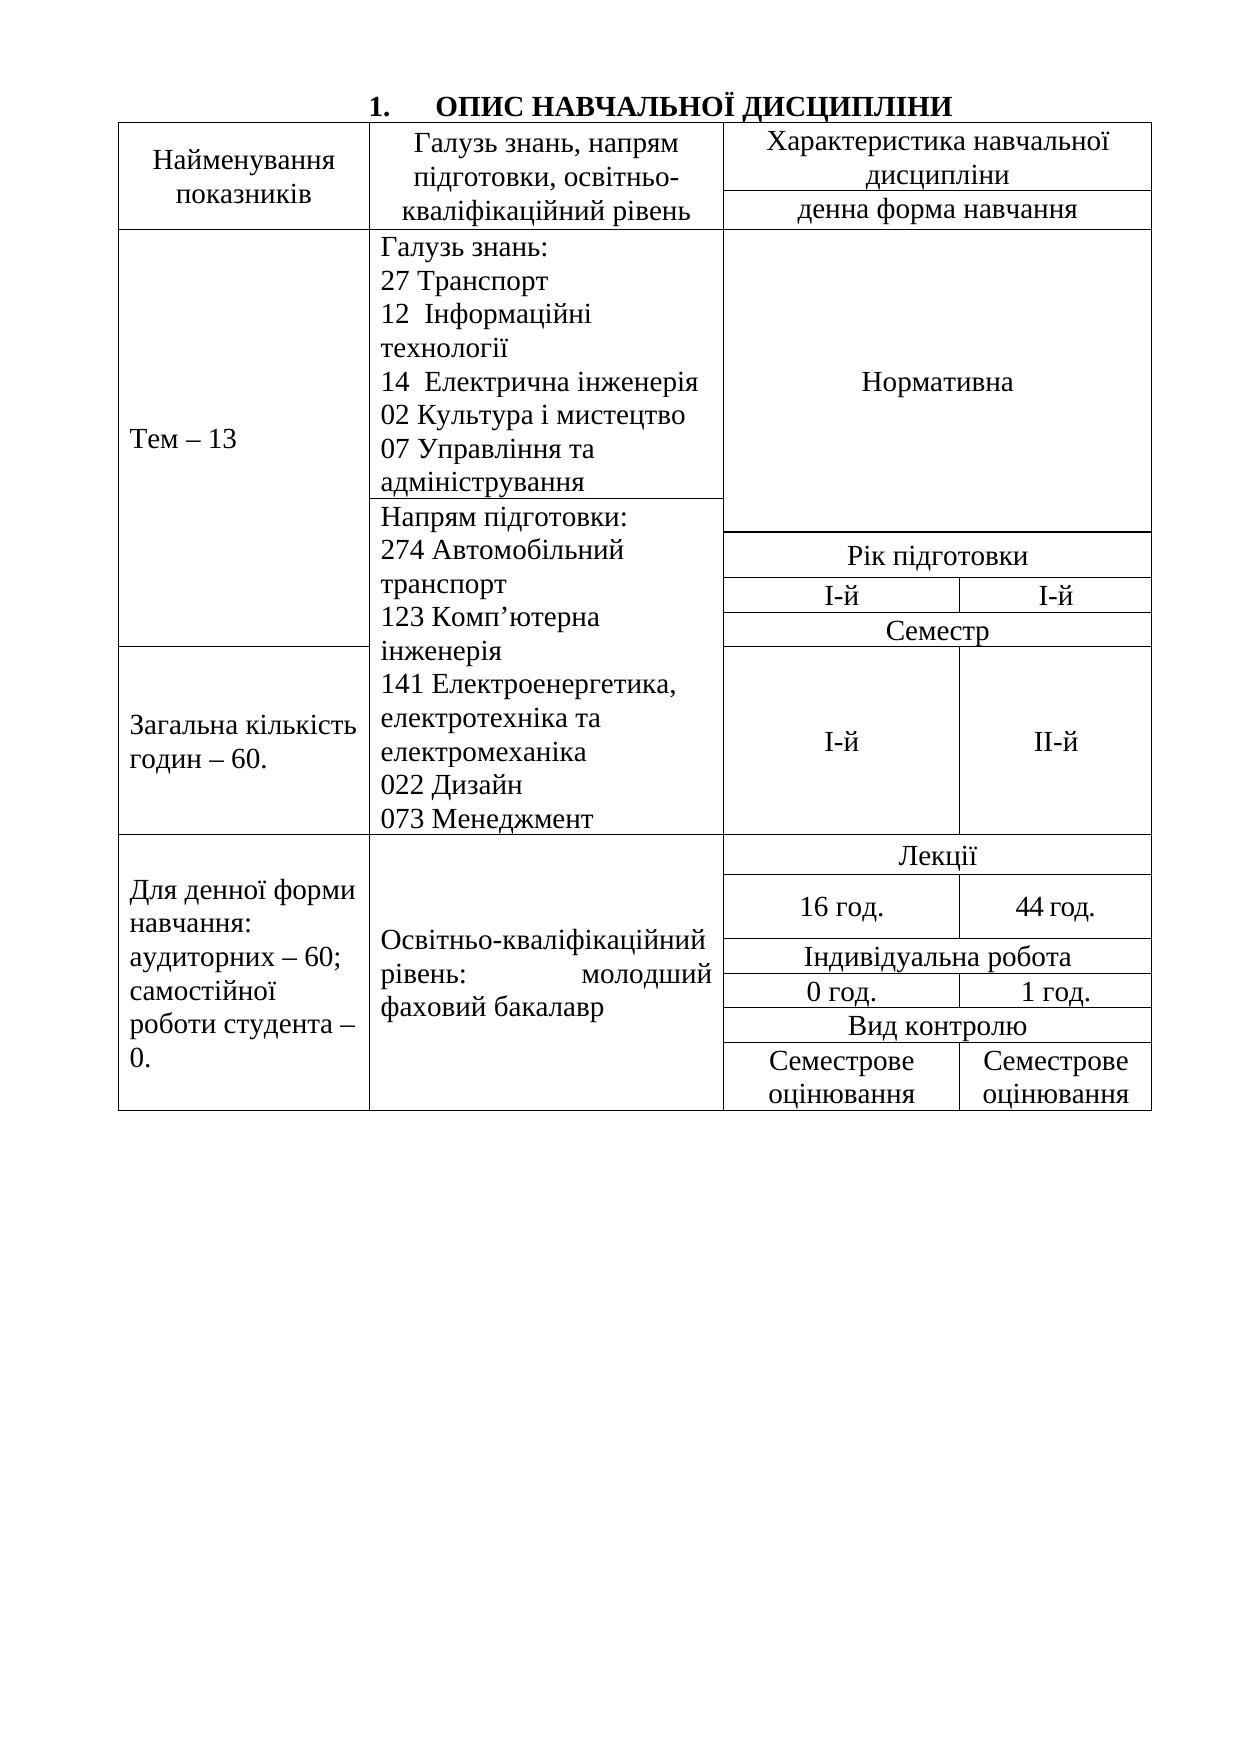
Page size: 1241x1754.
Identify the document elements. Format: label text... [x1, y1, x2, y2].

table_cell I-й [960, 578, 1151, 612]
table_cell І-й [724, 647, 959, 834]
table_cell Семестрове оцінювання [960, 1043, 1151, 1110]
table_cell денна форма навчання [724, 191, 1151, 228]
table_cell Рік підготовки [724, 533, 1151, 577]
table_cell Для денної форми навчання: аудиторних – 60; самостійної роботи студента – 0. [119, 835, 369, 1110]
table_cell Вид контролю [724, 1008, 1151, 1042]
table_cell 44 год. [960, 875, 1151, 938]
table_cell Напрям підготовки: 274 Автомобільний транспорт 123 Комп’ютерна інженерія 141 Електроенергетика, електротехніка та електромеханіка 022 Дизайн 073 Менеджмент [370, 499, 723, 834]
table_cell Індивідуальна робота [724, 939, 1151, 973]
table_cell Освітньо-кваліфікаційний рівень: молодший фаховий бакалавр [370, 835, 723, 1110]
table_cell Загальна кількість годин – 60. [119, 647, 369, 834]
table_cell 16 год. [724, 875, 959, 938]
table_cell Семестрове оцінювання [724, 1043, 959, 1110]
table_cell Нормативна [724, 230, 1151, 531]
table_cell 1 год. [960, 974, 1151, 1007]
table_cell Семестр [724, 613, 1151, 646]
table_cell Галузь знань: 27 Транспорт 12 Інформаційні технології 14 Електрична інженерія 02 Культура і мистецтво 07 Управління та адміністрування [370, 230, 723, 498]
table_cell IІ-й [960, 647, 1151, 834]
table_header Найменування показників [119, 123, 369, 228]
table_cell І-й [724, 578, 959, 612]
table_cell Тем – 13 [119, 230, 369, 646]
table_cell 0 год. [724, 974, 959, 1007]
table_header Галузь знань, напрям підготовки, освітньо-кваліфікаційний рівень [370, 123, 723, 228]
table_header Характеристика навчальної дисципліни [724, 123, 1151, 190]
list ОПИС НАВЧАЛЬНОЇ ДИСЦИПЛІНИ [125, 89, 1196, 122]
table_cell Лекції [724, 835, 1151, 874]
